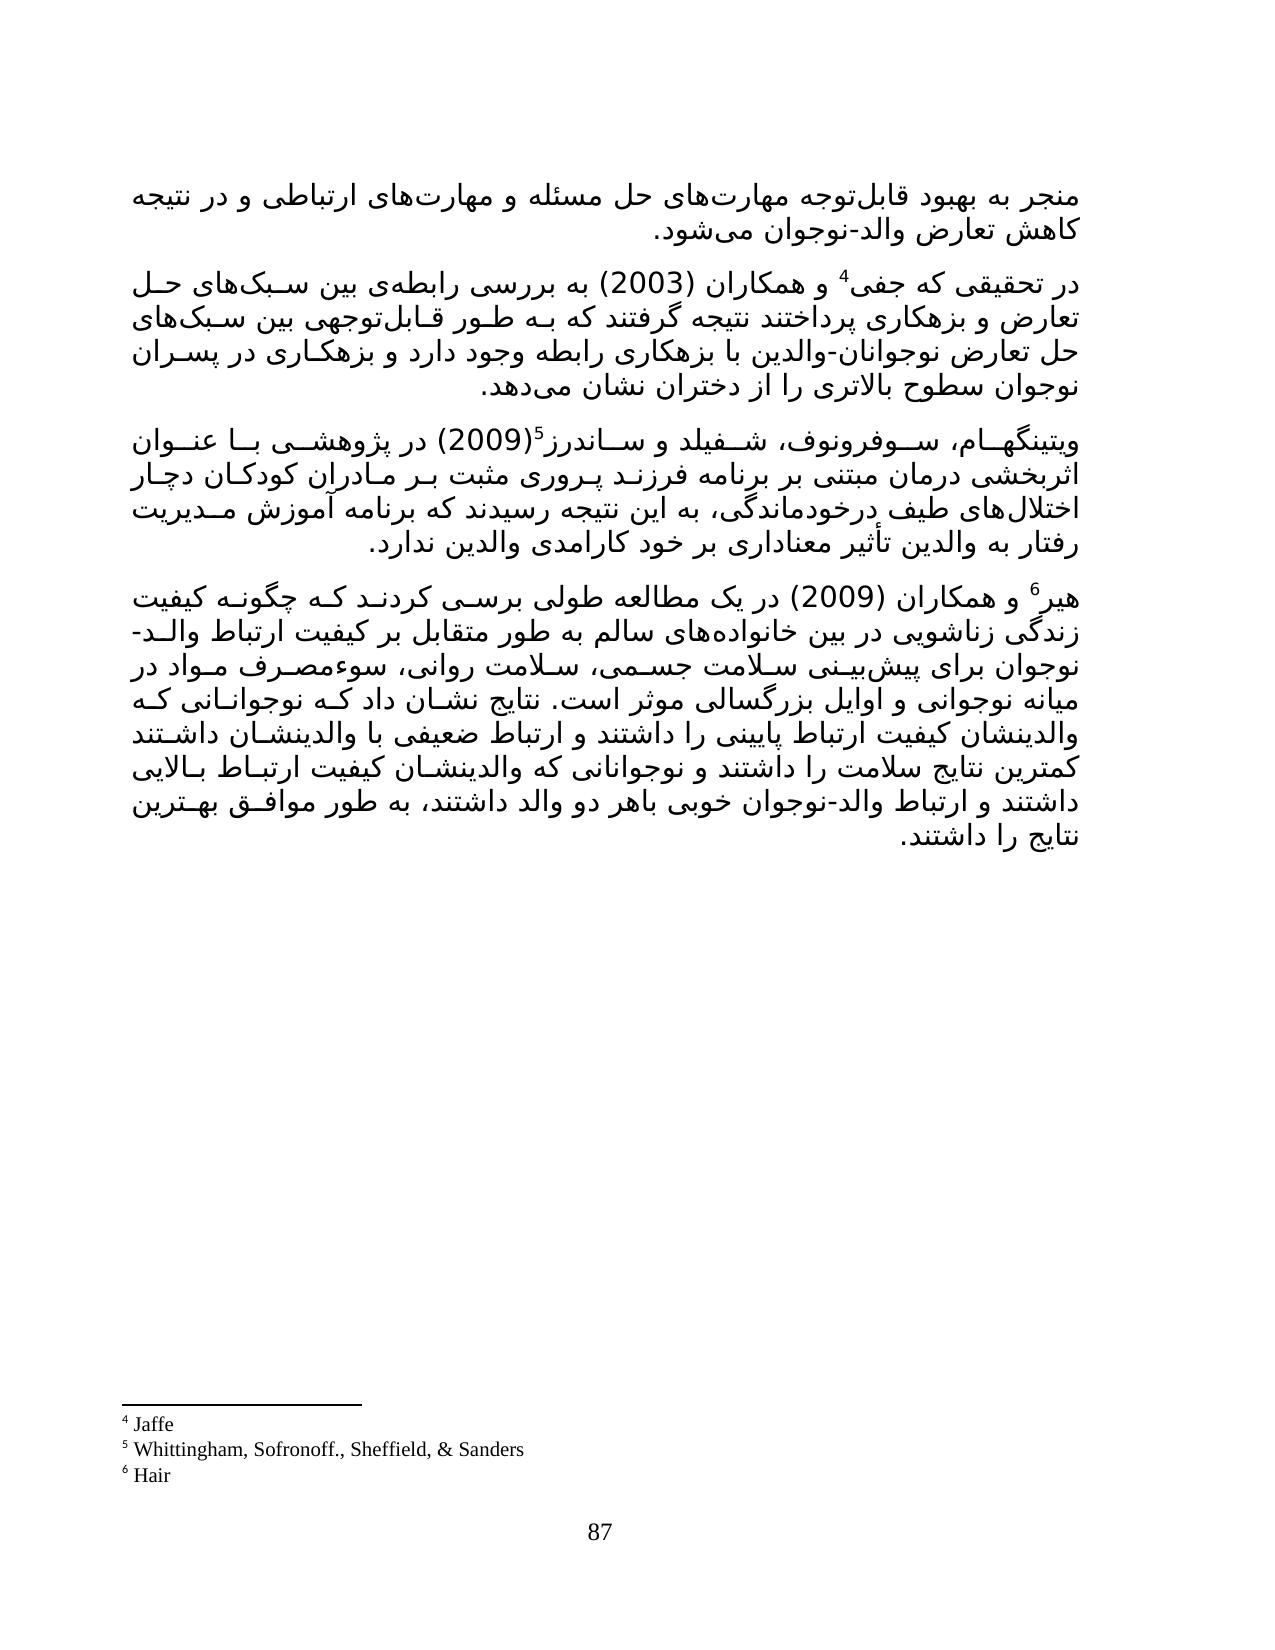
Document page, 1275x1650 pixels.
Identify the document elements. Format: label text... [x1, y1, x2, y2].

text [131, 178, 1080, 246]
text هیر و همکاران (2009) در یک مطالعه طولی برسی کردند که چگونه کیفیت زندگی زناشویی در بین خانواده‌های سالم به طور متقابل بر کیفیت ارتباط والد-نوجوان برای پیش‌بینی سلامت جسمی، سلامت روانی، سوءمصرف مواد در میانه نوجوانی و اوایل بزرگسالی موثر است. نتایج نشان داد که نوجوانانی که والدینشان کیفیت ارتباط پایینی را داشتند و ارتباط ضعیفی با والدینشان داشتند کمترین نتایج سلامت را داشتند و نوجوانانی که والدینشان کیفیت ارتباط بالایی داشتند و ارتباط والد-نوجوان خوبی باهر دو والد داشتند، به طور موافق بهترین نتایج را داشتند. [131, 580, 1080, 852]
text ویتینگهام، سوفرونوف، شفیلد و ساندرز(2009) در پژوهشی با عنوان اثربخشی درمان مبتنی بر برنامه فرزند پروری مثبت بر مادران کودکان دچار اختلال‌های طیف درخودماندگی، به این نتیجه رسیدند که برنامه آموزش مدیریت رفتار به والدین تأثیر معناداری بر خود کارامدی والدین ندارد. [131, 423, 1080, 559]
text در تحقیقی که جفی و همکاران (2003) به بررسی رابطه‌ی بین سبک‌های حل تعارض و بزهکاری پرداختند نتیجه گرفتند که به طور قابل‌توجهی بین سبک‌های حل تعارض نوجوانان-والدین با بزهکاری رابطه وجود دارد و بزهکاری در پسران نوجوان سطوح بالاتری را از دختران نشان می‌دهد. [131, 267, 1080, 403]
